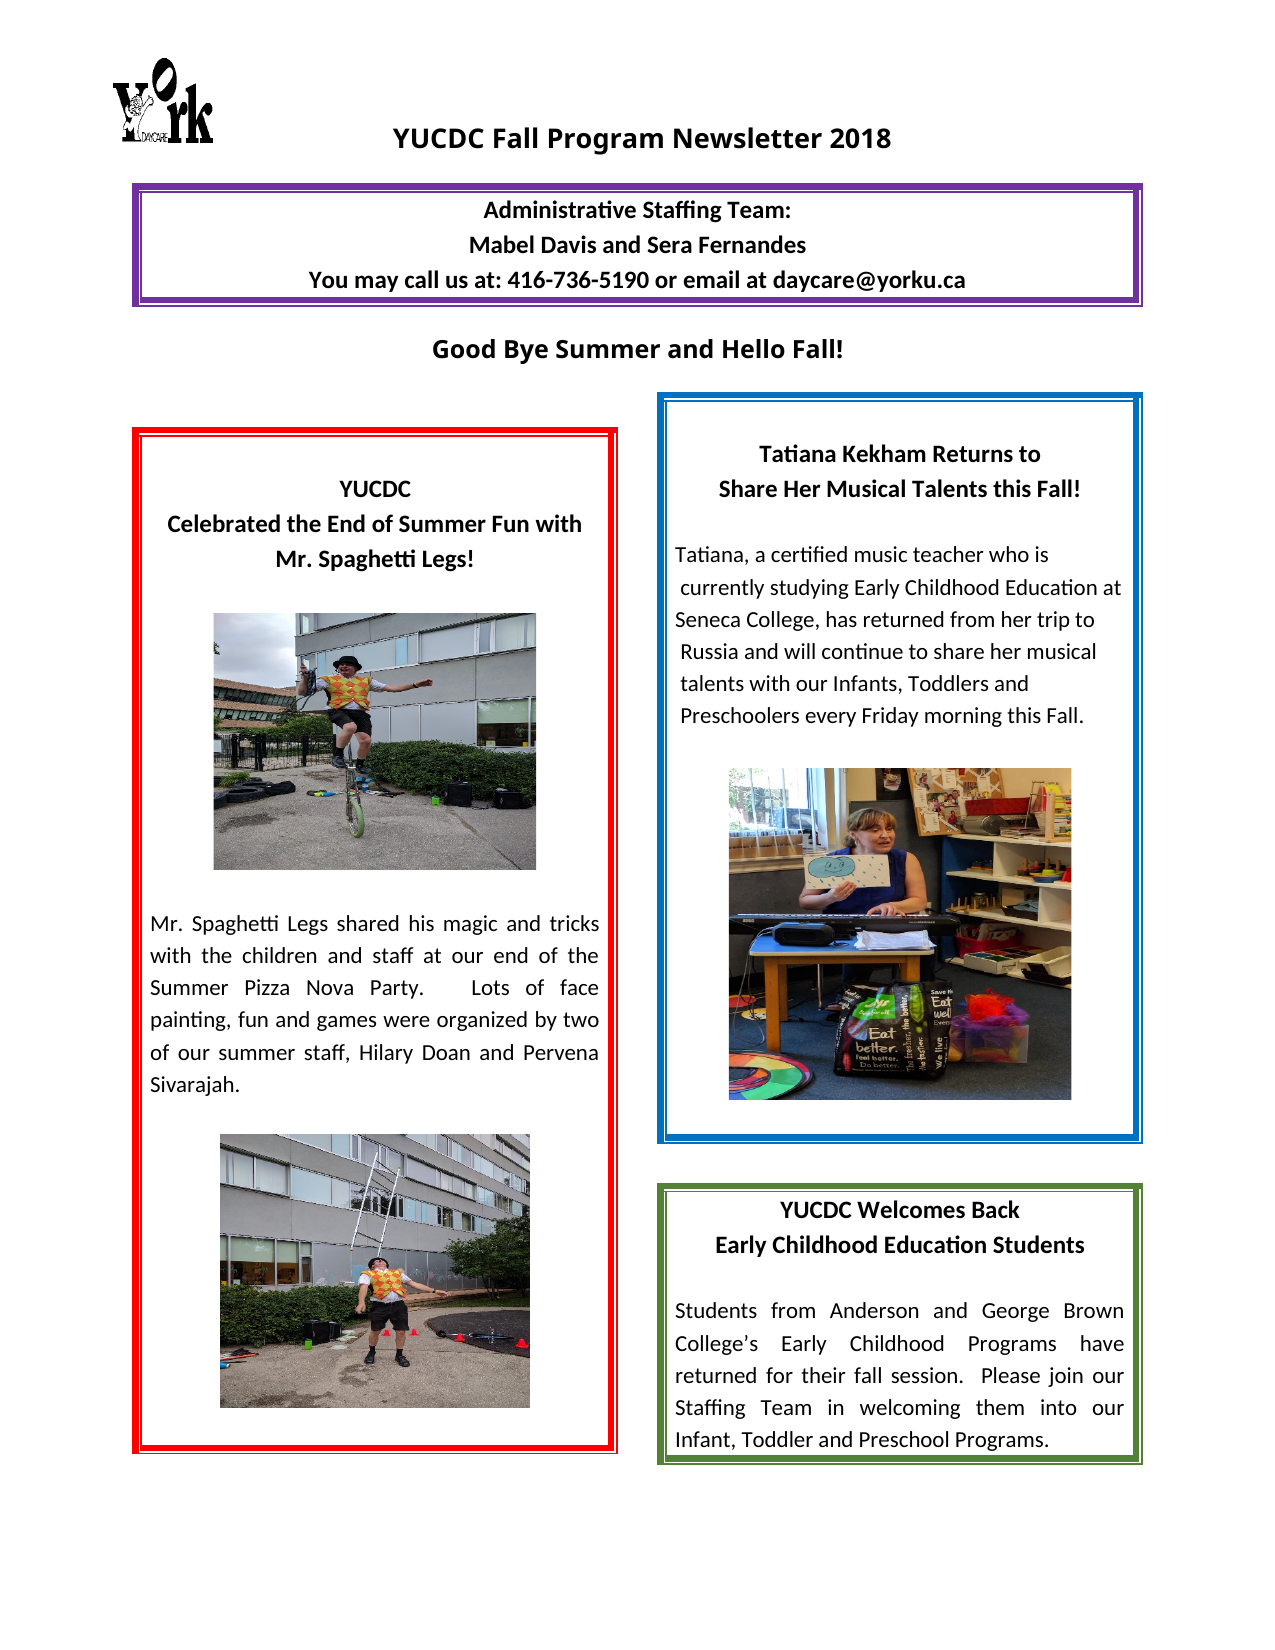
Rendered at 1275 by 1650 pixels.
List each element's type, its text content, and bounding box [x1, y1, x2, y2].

text talents with our Infants, Toddlers and [667, 658, 1133, 690]
text Celebrated the End of Summer Fun with Mr. Spaghetti Legs! [142, 497, 608, 574]
picture [111, 56, 214, 145]
text Early Childhood Education Students [667, 1218, 1133, 1260]
text Seneca College, has returned from her trip to [667, 593, 1133, 626]
text YUCDC Fall Program Newsletter 2018 [159, 120, 1125, 157]
text Share Her Musical Talents this Fall! [667, 462, 1133, 504]
text Mr. Spaghetti Legs shared his magic and tricks with the children and staff at our end of the Summer Pizza Nova Party. Lots of face painting, fun and games were organized by two of our summer staff, Hilary Doan and Pervena Sivarajah. [142, 897, 608, 1098]
text Tatiana Kekham Returns to [667, 427, 1133, 462]
text Students from Anderson and George Brown College’s Early Childhood Programs have returned for their fall session. Please join our Staffing Team in welcoming them into our Infant, Toddler and Preschool Programs. [667, 1285, 1133, 1455]
text You may call us at: 416-736-5190 or email at daycare@yorku.ca [142, 253, 1133, 297]
text Good Bye Summer and Hello Fall! [150, 332, 1125, 366]
picture [220, 1134, 530, 1408]
text YUCDC [142, 462, 608, 497]
text Russia and will continue to share her musical [667, 626, 1133, 658]
picture [213, 613, 537, 870]
text YUCDC Welcomes Back [667, 1192, 1133, 1218]
text Tatiana, a certified music teacher who is [667, 529, 1133, 561]
picture [728, 768, 1072, 1100]
text Administrative Staffing Team: [142, 193, 1133, 218]
text Preschoolers every Friday morning this Fall. [667, 690, 1133, 729]
text currently studying Early Childhood Education at [667, 561, 1133, 593]
text Mabel Davis and Sera Fernandes [142, 218, 1133, 253]
